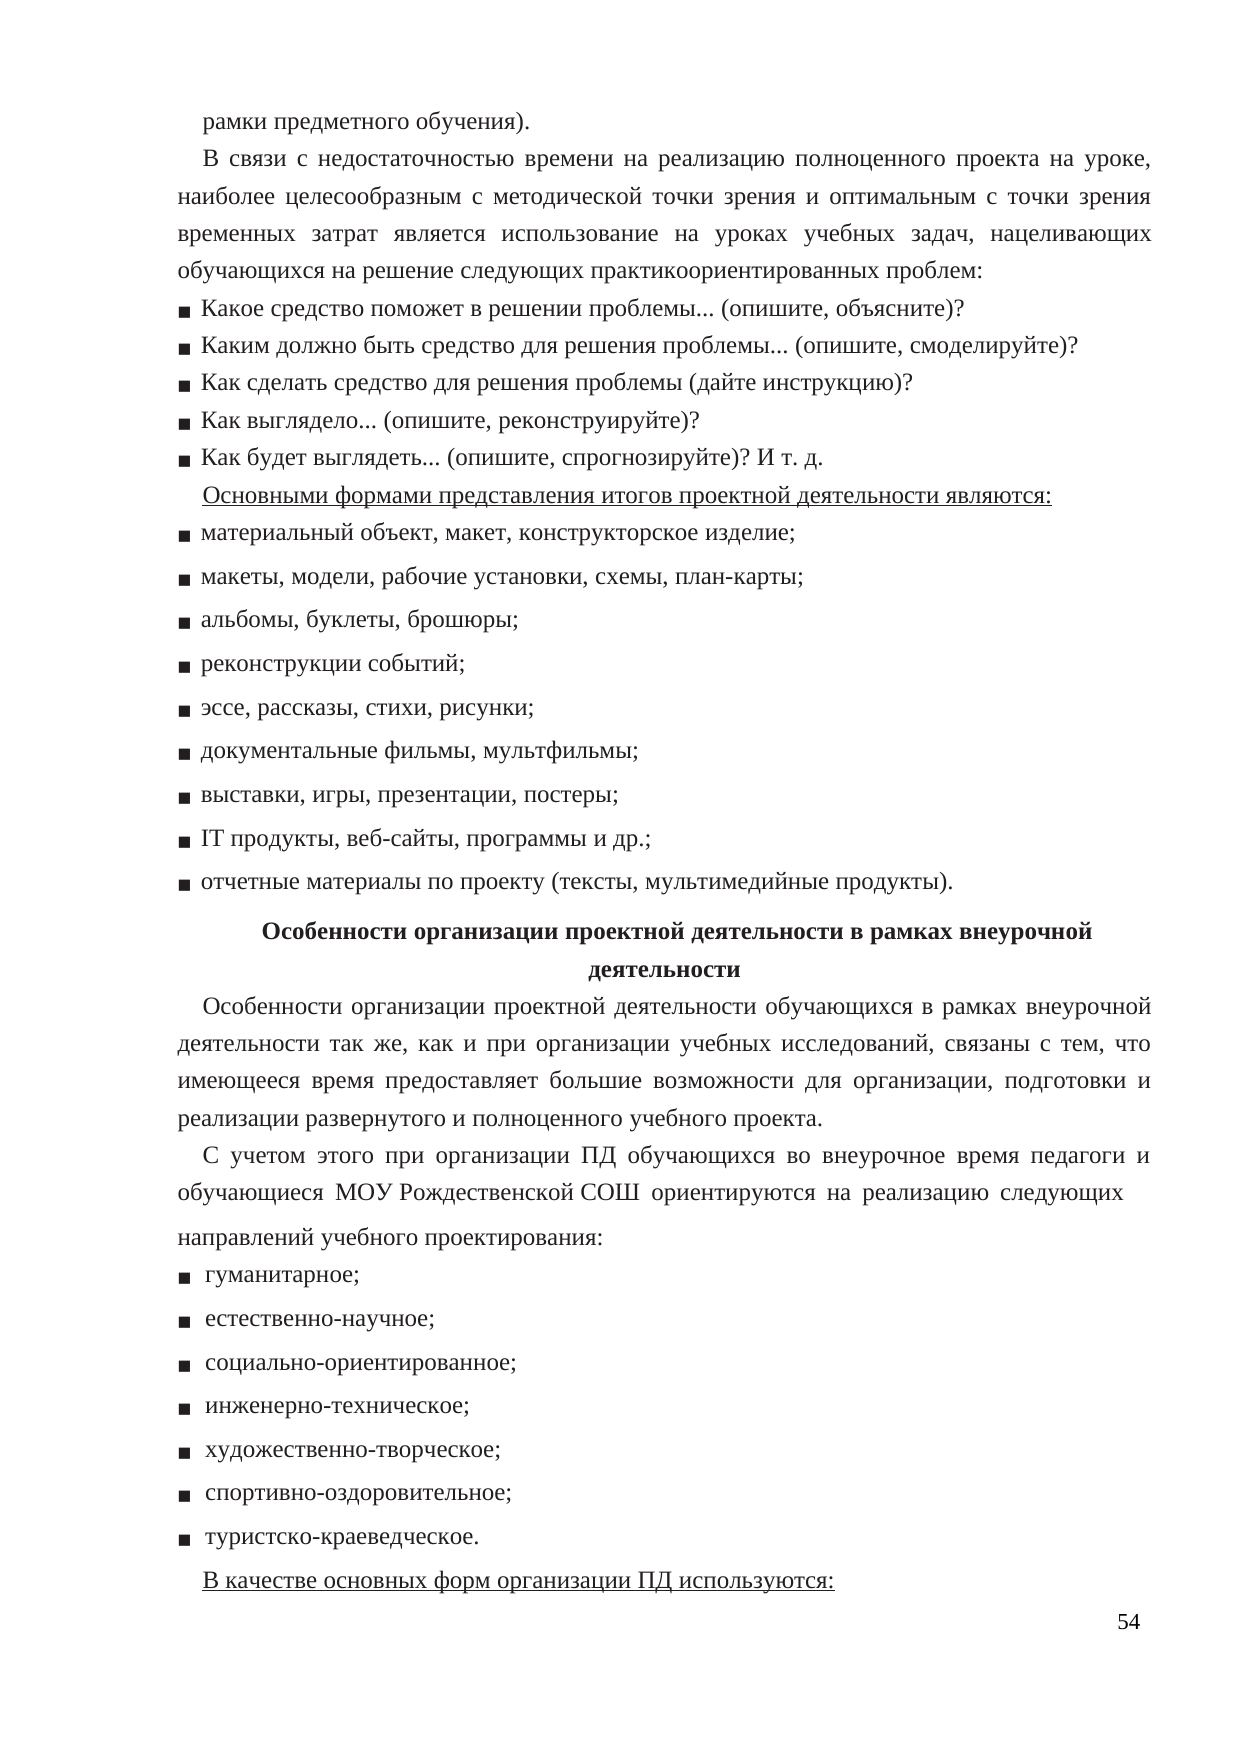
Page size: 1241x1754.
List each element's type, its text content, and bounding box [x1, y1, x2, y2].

list инженерно-техническое; [177, 1390, 1194, 1419]
list спортивно-оздоровительное; [177, 1477, 1194, 1506]
list Каким должно быть средство для решения проблемы... (опишите, смоделируйте)? [177, 330, 1194, 359]
text В связи с недостаточностью времени на реализацию полноценного проекта на уроке, наиболее целесообразным с методической точки зрения и оптимальным с точки зрения временных затрат является использование на уроках учебных задач, нацеливающих обучающихся на решение следующих практикоориентированных проблем: [177, 143, 1152, 284]
list реконструкции событий; [177, 648, 1194, 677]
list гуманитарное; [177, 1259, 1194, 1288]
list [177, 106, 1152, 135]
list туристско-краеведческое. [177, 1521, 1194, 1550]
text направлений учебного проектирования: [177, 1222, 1194, 1251]
list эссе, рассказы, стихи, рисунки; [177, 692, 1194, 720]
list IT продукты, веб-сайты, программы и др.; [177, 823, 1194, 851]
list Как выглядело... (опишите, реконструируйте)? [177, 405, 1194, 434]
list выставки, игры, презентации, постеры; [177, 779, 1194, 808]
subtitle Особенности организации проектной деятельности в рамках внеурочной деятельности [177, 916, 1151, 982]
list художественно-творческое; [177, 1434, 1194, 1463]
list документальные фильмы, мультфильмы; [177, 735, 1194, 764]
list Как сделать средство для решения проблемы (дайте инструкцию)? [177, 367, 1194, 396]
list Как будет выглядеть... (опишите, спрогнозируйте)? И т. д. [177, 442, 1194, 471]
text В качестве основных форм организации ПД используются: [202, 1565, 1194, 1593]
list Какое средство поможет в решении проблемы... (опишите, объясните)? [177, 293, 1194, 321]
list естественно-научное; [177, 1303, 1194, 1332]
list социально-ориентированное; [177, 1347, 1194, 1376]
text Особенности организации проектной деятельности обучающихся в рамках внеурочной деятельности так же, как и при организации учебных исследований, связаны с тем, что имеющееся время предоставляет большие возможности для организации, подготовки и реализации развернутого и полноценного учебного проекта. [177, 991, 1152, 1132]
list материальный объект, макет, конструкторское изделие; [177, 517, 1194, 546]
list макеты, модели, рабочие установки, схемы, план-карты; [177, 561, 1194, 589]
text С учетом этого при организации ПД обучающихся во внеурочное время педагоги и обучающиеся МОУ Рождественской СОШ ориентируются на реализацию следующих [177, 1140, 1152, 1206]
list отчетные материалы по проекту (тексты, мультимедийные продукты). [177, 866, 1194, 895]
text Основными формами представления итогов проектной деятельности являются: [202, 480, 1194, 508]
list альбомы, буклеты, брошюры; [177, 604, 1194, 633]
